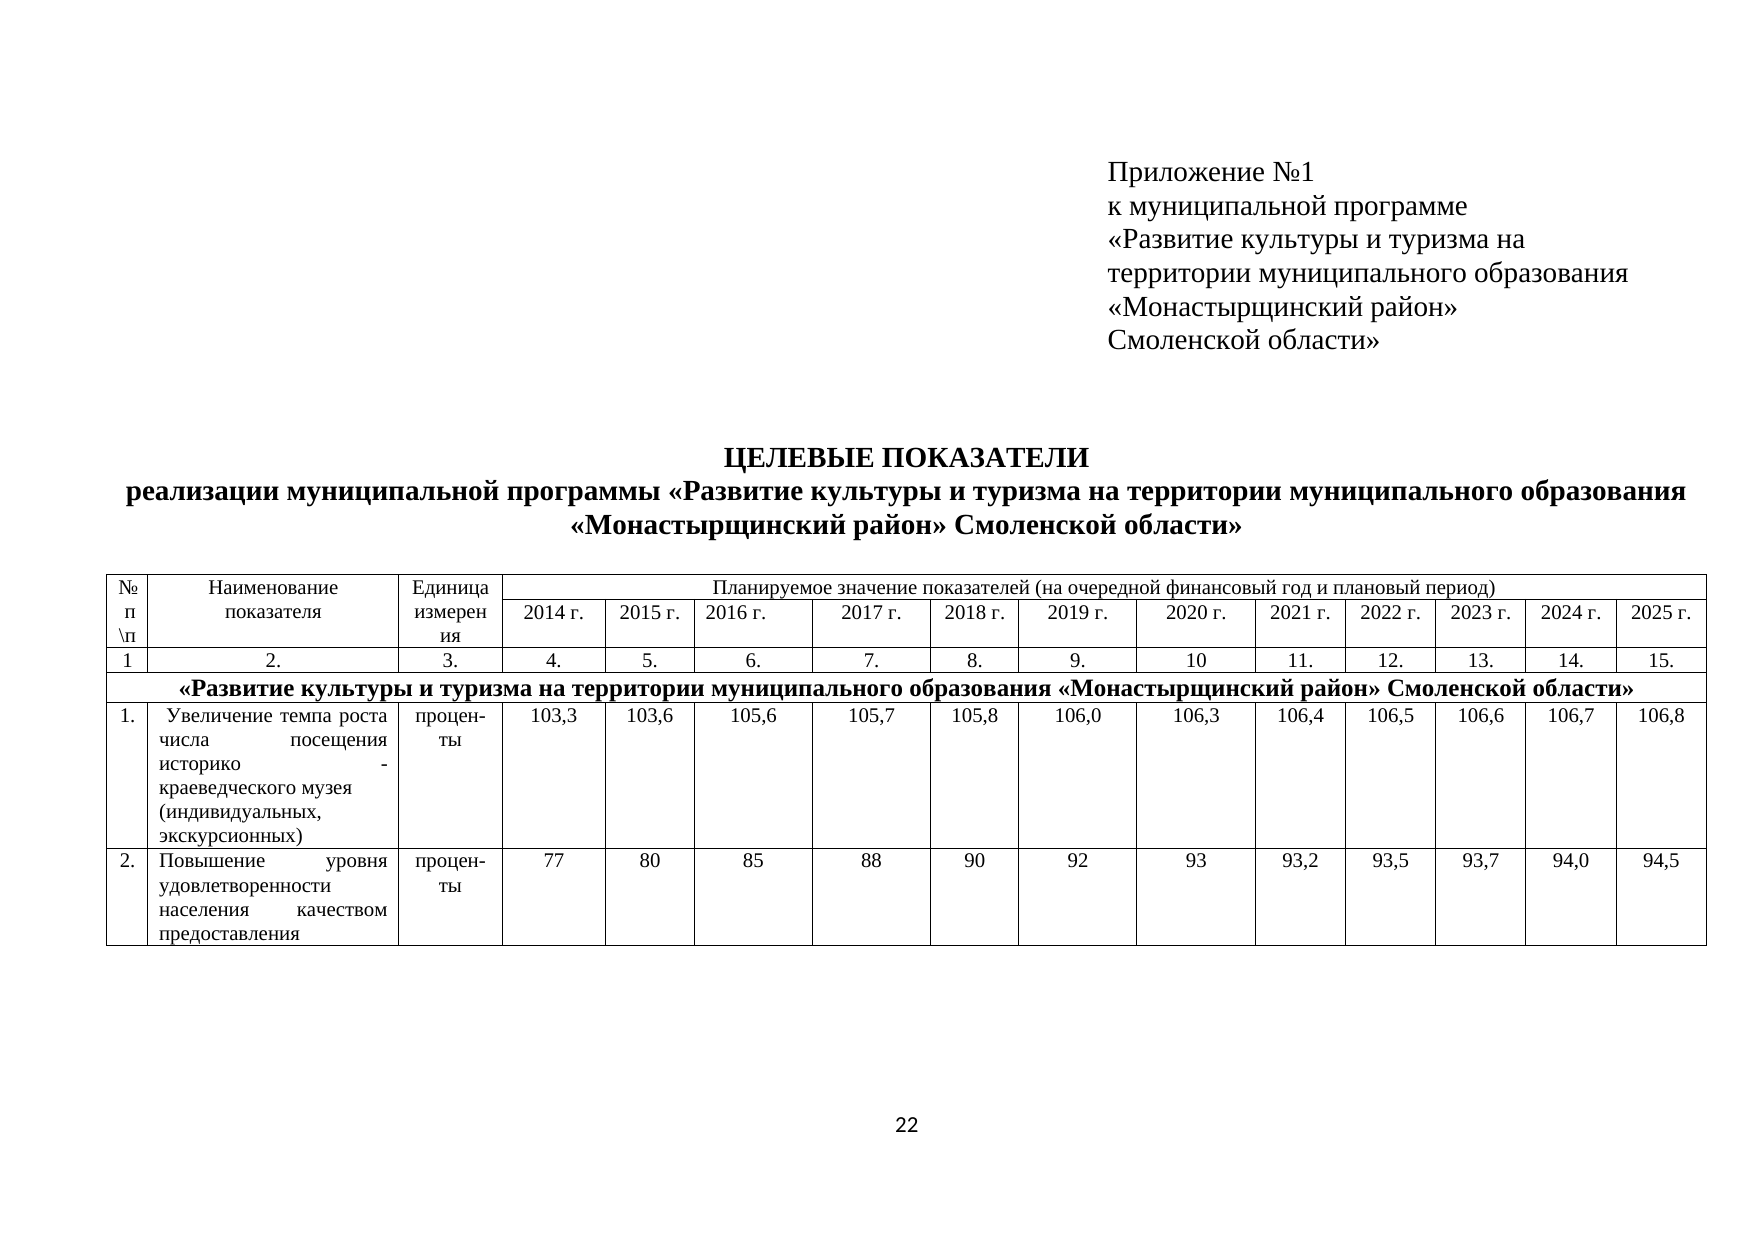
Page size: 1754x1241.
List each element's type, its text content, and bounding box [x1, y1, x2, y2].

table_cell 105,8 [931, 703, 1018, 847]
table_cell 2015 г. [606, 600, 694, 647]
table_cell 93 [1137, 849, 1255, 945]
text «Развитие культуры и туризма на [118, 222, 1695, 255]
table_cell 106,5 [1346, 703, 1435, 847]
table_cell 93,5 [1346, 849, 1435, 945]
table_cell 103,3 [503, 703, 605, 847]
table_cell 11. [1256, 648, 1345, 672]
table_cell 7. [813, 648, 930, 672]
table_cell Увеличение темпа роста числа посещения историко - краеведческого музея (индивидуальных, экскурсионных) [148, 703, 398, 847]
table_cell 106,3 [1137, 703, 1255, 847]
table_cell 1 [107, 648, 147, 672]
table_cell 2024 г. [1526, 600, 1616, 647]
table_header № п\п [107, 575, 147, 647]
table_cell 2023 г. [1436, 600, 1525, 647]
table_header Планируемое значение показателей (на очередной финансовый год и плановый период) [503, 575, 1706, 599]
table_header Единица измерения [399, 575, 502, 647]
table_cell 6. [695, 648, 812, 672]
table_cell 5. [606, 648, 694, 672]
table_cell процен-ты [399, 849, 502, 945]
table_cell 94,5 [1617, 849, 1706, 945]
table_cell 80 [606, 849, 694, 945]
text Смоленской области» [118, 322, 1695, 356]
table_cell 90 [931, 849, 1018, 945]
table_cell процен-ты [399, 703, 502, 847]
table_cell 88 [813, 849, 930, 945]
table_cell 2019 г. [1019, 600, 1136, 647]
text территории муниципального образования [118, 255, 1695, 289]
table_cell 8. [931, 648, 1018, 672]
table_cell 2025 г. [1617, 600, 1706, 647]
table_cell 2020 г. [1137, 600, 1255, 647]
table_cell 3. [399, 648, 502, 672]
table_cell 93,7 [1436, 849, 1525, 945]
table_cell 14. [1526, 648, 1616, 672]
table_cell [148, 849, 398, 945]
table_cell 106,4 [1256, 703, 1345, 847]
table_cell 2014 г. [503, 600, 605, 647]
table_cell 93,2 [1256, 849, 1345, 945]
text «Монастырщинский район» [118, 289, 1695, 322]
table_cell 2016 г. [695, 600, 812, 647]
table_cell 106,8 [1617, 703, 1706, 847]
table_cell 13. [1436, 648, 1525, 672]
text к муниципальной программе [118, 188, 1695, 222]
table_cell 2022 г. [1346, 600, 1435, 647]
text реализации муниципальной программы «Развитие культуры и туризма на территории муниципального образования «Монастырщинский район» Смоленской области» [118, 473, 1695, 540]
text ЦЕЛЕВЫЕ ПОКАЗАТЕЛИ [118, 440, 1695, 473]
text Приложение №1 [118, 154, 1695, 188]
table_cell 15. [1617, 648, 1706, 672]
table_header Наименование показателя [148, 575, 398, 647]
table_cell 77 [503, 849, 605, 945]
table_cell 9. [1019, 648, 1136, 672]
table_cell 2. [148, 648, 398, 672]
table_cell 105,7 [813, 703, 930, 847]
table_cell 92 [1019, 849, 1136, 945]
table_cell 105,6 [695, 703, 812, 847]
table_cell 12. [1346, 648, 1435, 672]
table_cell 94,0 [1526, 849, 1616, 945]
table_cell «Развитие культуры и туризма на территории муниципального образования «Монастырщинский район» Смоленской области» [107, 673, 1706, 702]
table_cell 1. [107, 703, 147, 847]
table_cell 2021 г. [1256, 600, 1345, 647]
table_cell 10 [1137, 648, 1255, 672]
table_cell 2. [107, 849, 147, 945]
table_cell 85 [695, 849, 812, 945]
table_cell 106,7 [1526, 703, 1616, 847]
table_cell 4. [503, 648, 605, 672]
table_cell 106,6 [1436, 703, 1525, 847]
table_cell 106,0 [1019, 703, 1136, 847]
table_cell 103,6 [606, 703, 694, 847]
table_cell 2018 г. [931, 600, 1018, 647]
table_cell 2017 г. [813, 600, 930, 647]
